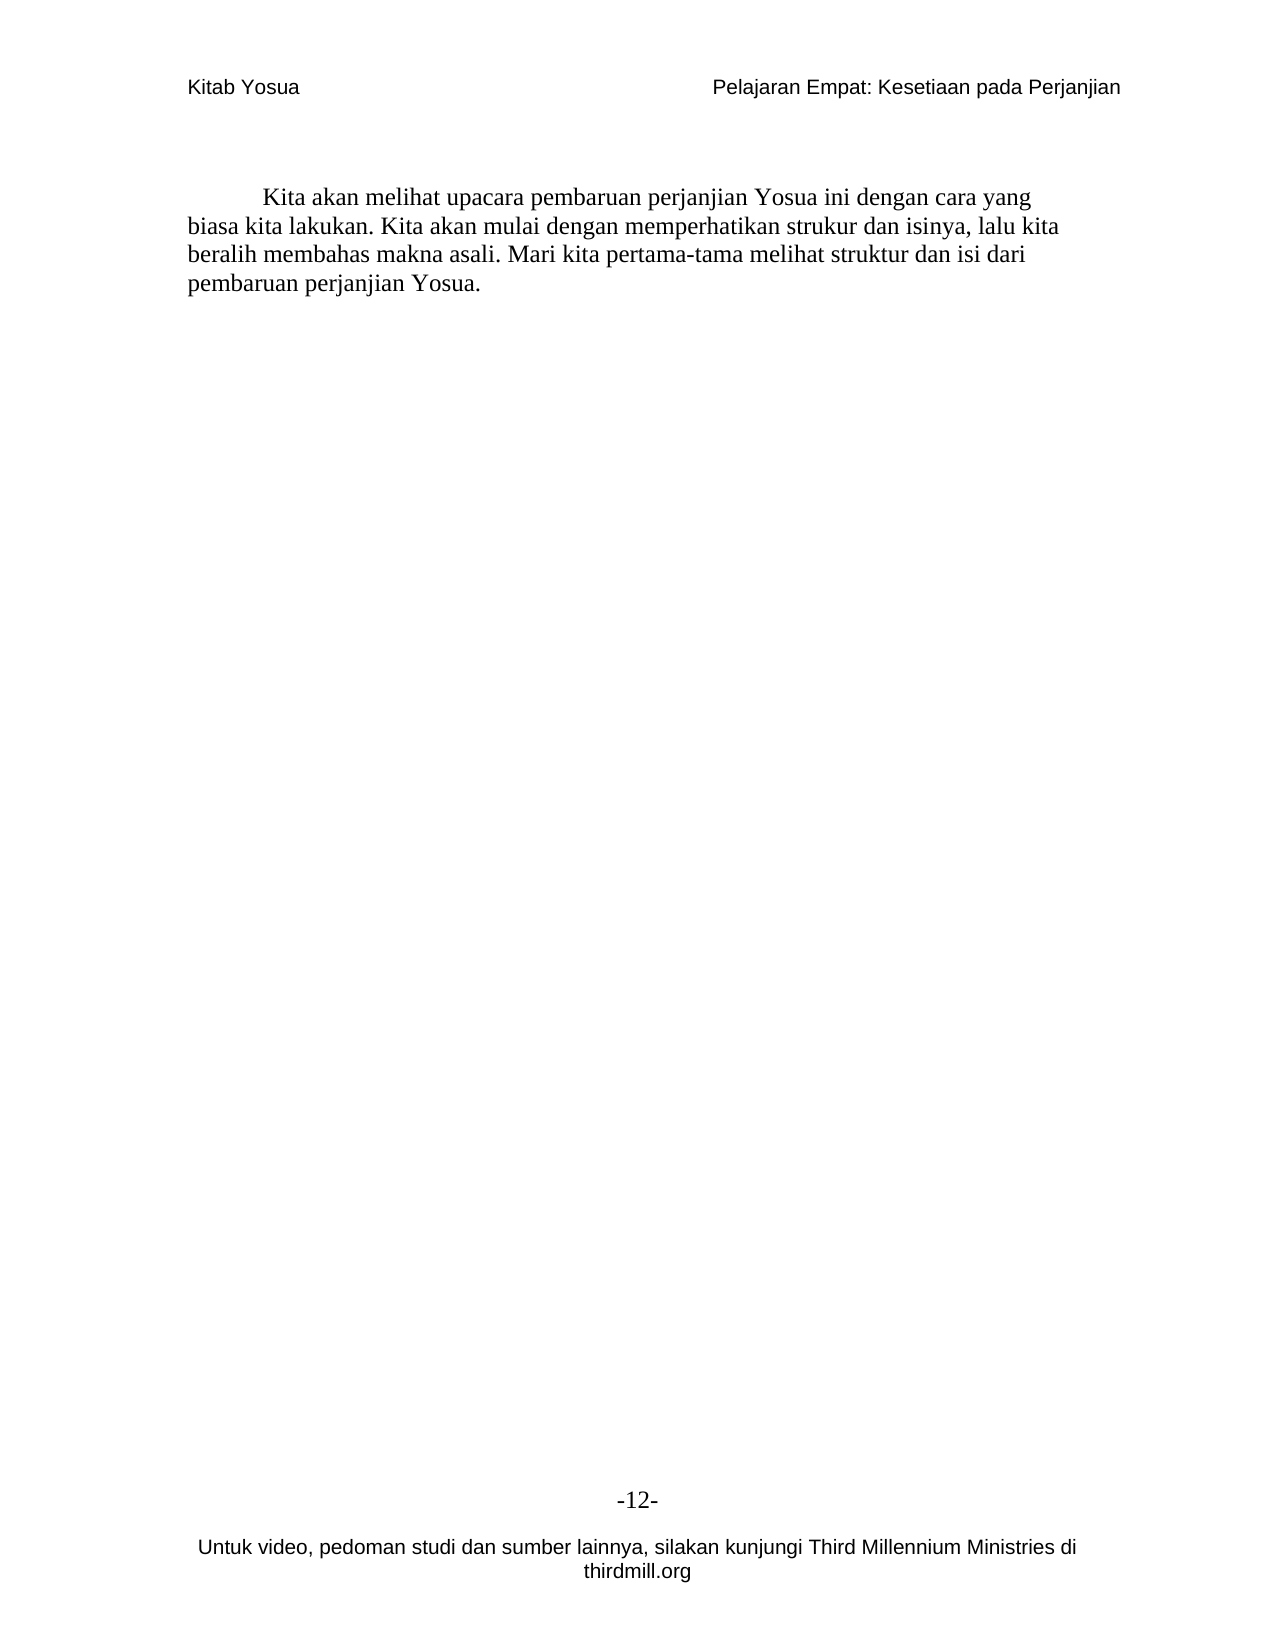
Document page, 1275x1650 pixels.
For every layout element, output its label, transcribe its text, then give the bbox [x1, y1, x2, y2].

text Kita akan melihat upacara pembaruan perjanjian Yosua ini dengan cara yang biasa kita lakukan. Kita akan mulai dengan memperhatikan strukur dan isinya, lalu kita beralih membahas makna asali. Mari kita pertama-tama melihat struktur dan isi dari pembaruan perjanjian Yosua. [187, 182, 1087, 297]
